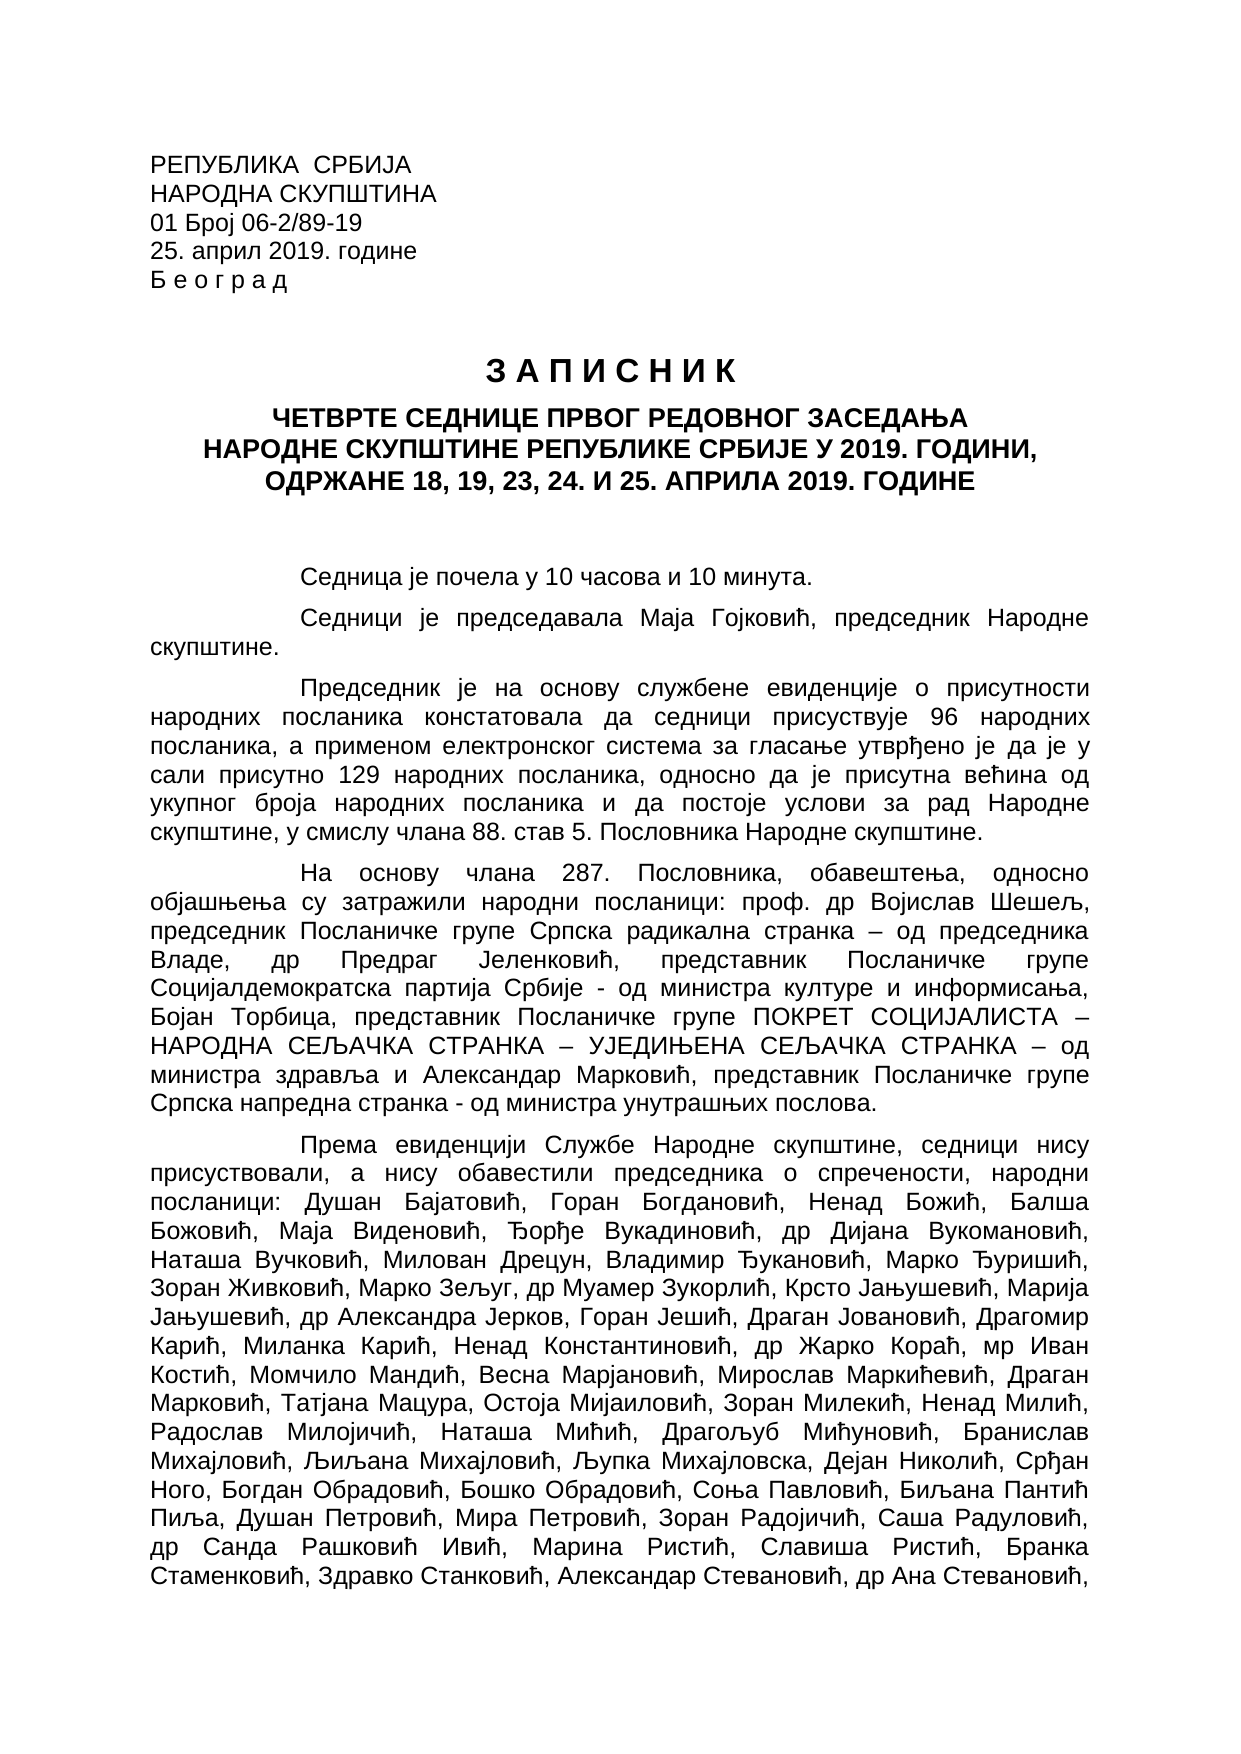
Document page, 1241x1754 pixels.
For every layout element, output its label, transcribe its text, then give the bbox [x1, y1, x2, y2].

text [150, 1130, 1090, 1590]
text Седници је председавала Маја Гојковић, председник Народне скупштине. [150, 603, 1090, 661]
text ЧЕТВРТЕ СЕДНИЦЕ ПРВОГ РЕДОВНОГ ЗАСЕДАЊА [150, 402, 1090, 433]
text 01 Број 06-2/89-19 [150, 207, 1071, 236]
text Председник је на основу службене евиденције о присутности народних посланика констатовала да седници присуствује 96 народних посланика, а применом електронског система за гласање утврђено је да је у сали присутно 129 народних посланика, односно да је присутна већина од укупног броја народних посланика и да постоје услови за рад Народне скупштине, у смислу члана 88. став 5. Пословника Народне скупштине. [150, 673, 1090, 846]
text ОДРЖАНЕ 18, 19, 23, 24. И 25. АПРИЛА 2019. ГОДИНЕ [150, 465, 1090, 496]
text 25. април 2019. године [150, 236, 1071, 265]
text З А П И С Н И К [150, 351, 1071, 390]
text РЕПУБЛИКА СРБИЈА [150, 150, 1087, 179]
text Седница је почела у 10 часова и 10 минута. [150, 562, 1090, 591]
text На основу члана 287. Пословника, обавештења, односно објашњења су затражили народни посланици: проф. др Војислав Шешељ, председник Посланичке групе Српска радикална странка – од председника Владе, др Предраг Јеленковић, представник Посланичке групе Социјалдемократска партија Србије - од министра културе и информисања, Бојан Торбица, представник Посланичке групе ПОКРЕТ СОЦИЈАЛИСТА – НАРОДНА СЕЉАЧКА СТРАНКА – УЈЕДИЊЕНА СЕЉАЧКА СТРАНКА – од министра здравља и Александар Марковић, представник Посланичке групе Српска напредна странка - од министра унутрашњих послова. [150, 858, 1090, 1117]
text НАРОДНЕ СКУПШТИНЕ РЕПУБЛИКЕ СРБИЈЕ У 2019. ГОДИНИ, [150, 433, 1090, 465]
text НАРОДНА СКУПШТИНА [150, 179, 1071, 207]
text Б е о г р а д [150, 265, 1071, 294]
